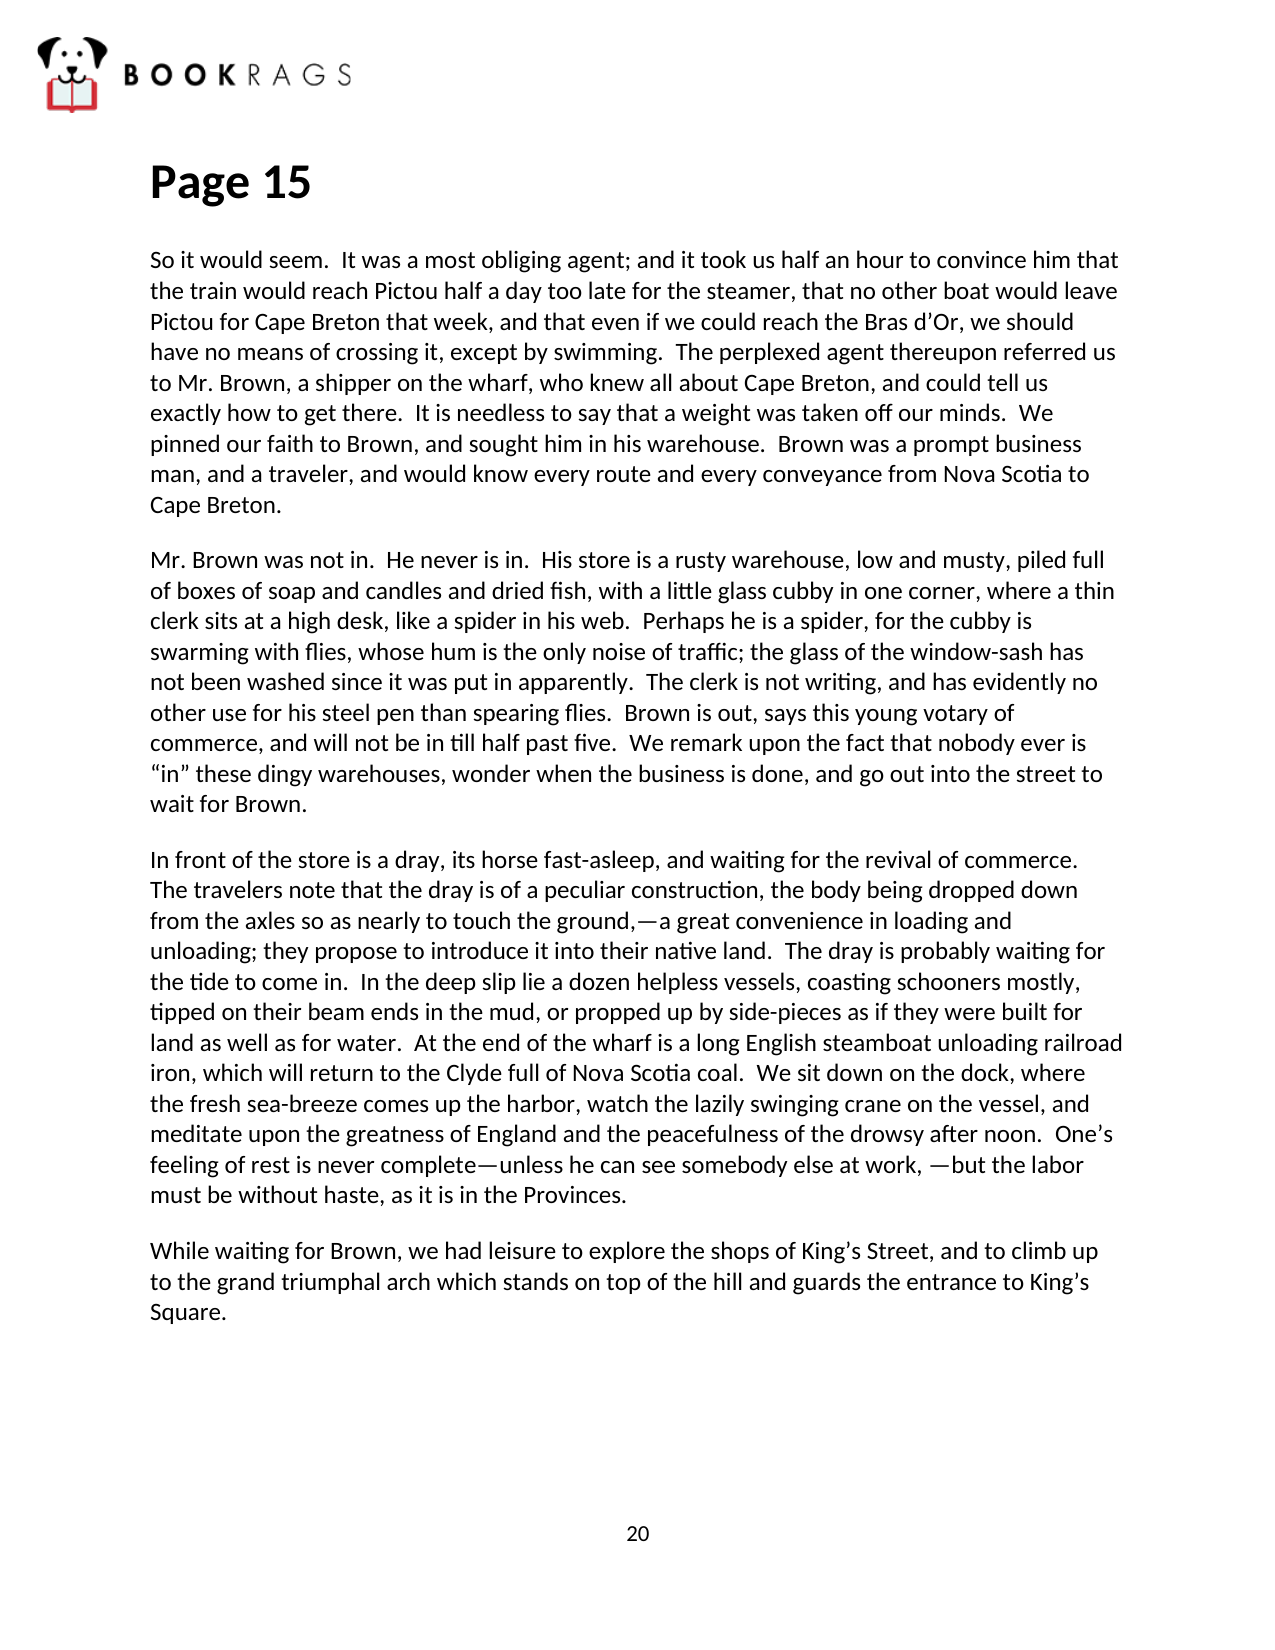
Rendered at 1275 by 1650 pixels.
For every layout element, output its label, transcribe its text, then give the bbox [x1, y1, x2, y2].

text Mr. Brown was not in. He never is in. His store is a rusty warehouse, low and musty, piled full of boxes of soap and candles and dried fish, with a little glass cubby in one corner, where a thin clerk sits at a high desk, like a spider in his web. Perhaps he is a spider, for the cubby is swarming with flies, whose hum is the only noise of traffic; the glass of the window-sash has not been washed since it was put in apparently. The clerk is not writing, and has evidently no other use for his steel pen than spearing flies. Brown is out, says this young votary of commerce, and will not be in till half past five. We remark upon the fact that nobody ever is “in” these dingy warehouses, wonder when the business is done, and go out into the street to wait for Brown. [150, 544, 1125, 819]
text In front of the store is a dray, its horse fast-asleep, and waiting for the revival of commerce. The travelers note that the dray is of a peculiar construction, the body being dropped down from the axles so as nearly to touch the ground,—­a great convenience in loading and unloading; they propose to introduce it into their native land. The dray is probably waiting for the tide to come in. In the deep slip lie a dozen helpless vessels, coasting schooners mostly, tipped on their beam ends in the mud, or propped up by side-pieces as if they were built for land as well as for water. At the end of the wharf is a long English steamboat unloading railroad iron, which will return to the Clyde full of Nova Scotia coal. We sit down on the dock, where the fresh sea-breeze comes up the harbor, watch the lazily swinging crane on the vessel, and meditate upon the greatness of England and the peacefulness of the drowsy after noon. One’s feeling of rest is never complete—­unless he can see somebody else at work, —­but the labor must be without haste, as it is in the Provinces. [150, 844, 1125, 1210]
text Page 15 [150, 150, 1125, 211]
picture [37, 37, 351, 113]
text While waiting for Brown, we had leisure to explore the shops of King’s Street, and to climb up to the grand triumphal arch which stands on top of the hill and guards the entrance to King’s Square. [150, 1235, 1125, 1327]
text So it would seem. It was a most obliging agent; and it took us half an hour to convince him that the train would reach Pictou half a day too late for the steamer, that no other boat would leave Pictou for Cape Breton that week, and that even if we could reach the Bras d’Or, we should have no means of crossing it, except by swimming. The perplexed agent thereupon referred us to Mr. Brown, a shipper on the wharf, who knew all about Cape Breton, and could tell us exactly how to get there. It is needless to say that a weight was taken off our minds. We pinned our faith to Brown, and sought him in his warehouse. Brown was a prompt business man, and a traveler, and would know every route and every conveyance from Nova Scotia to Cape Breton. [150, 244, 1125, 519]
